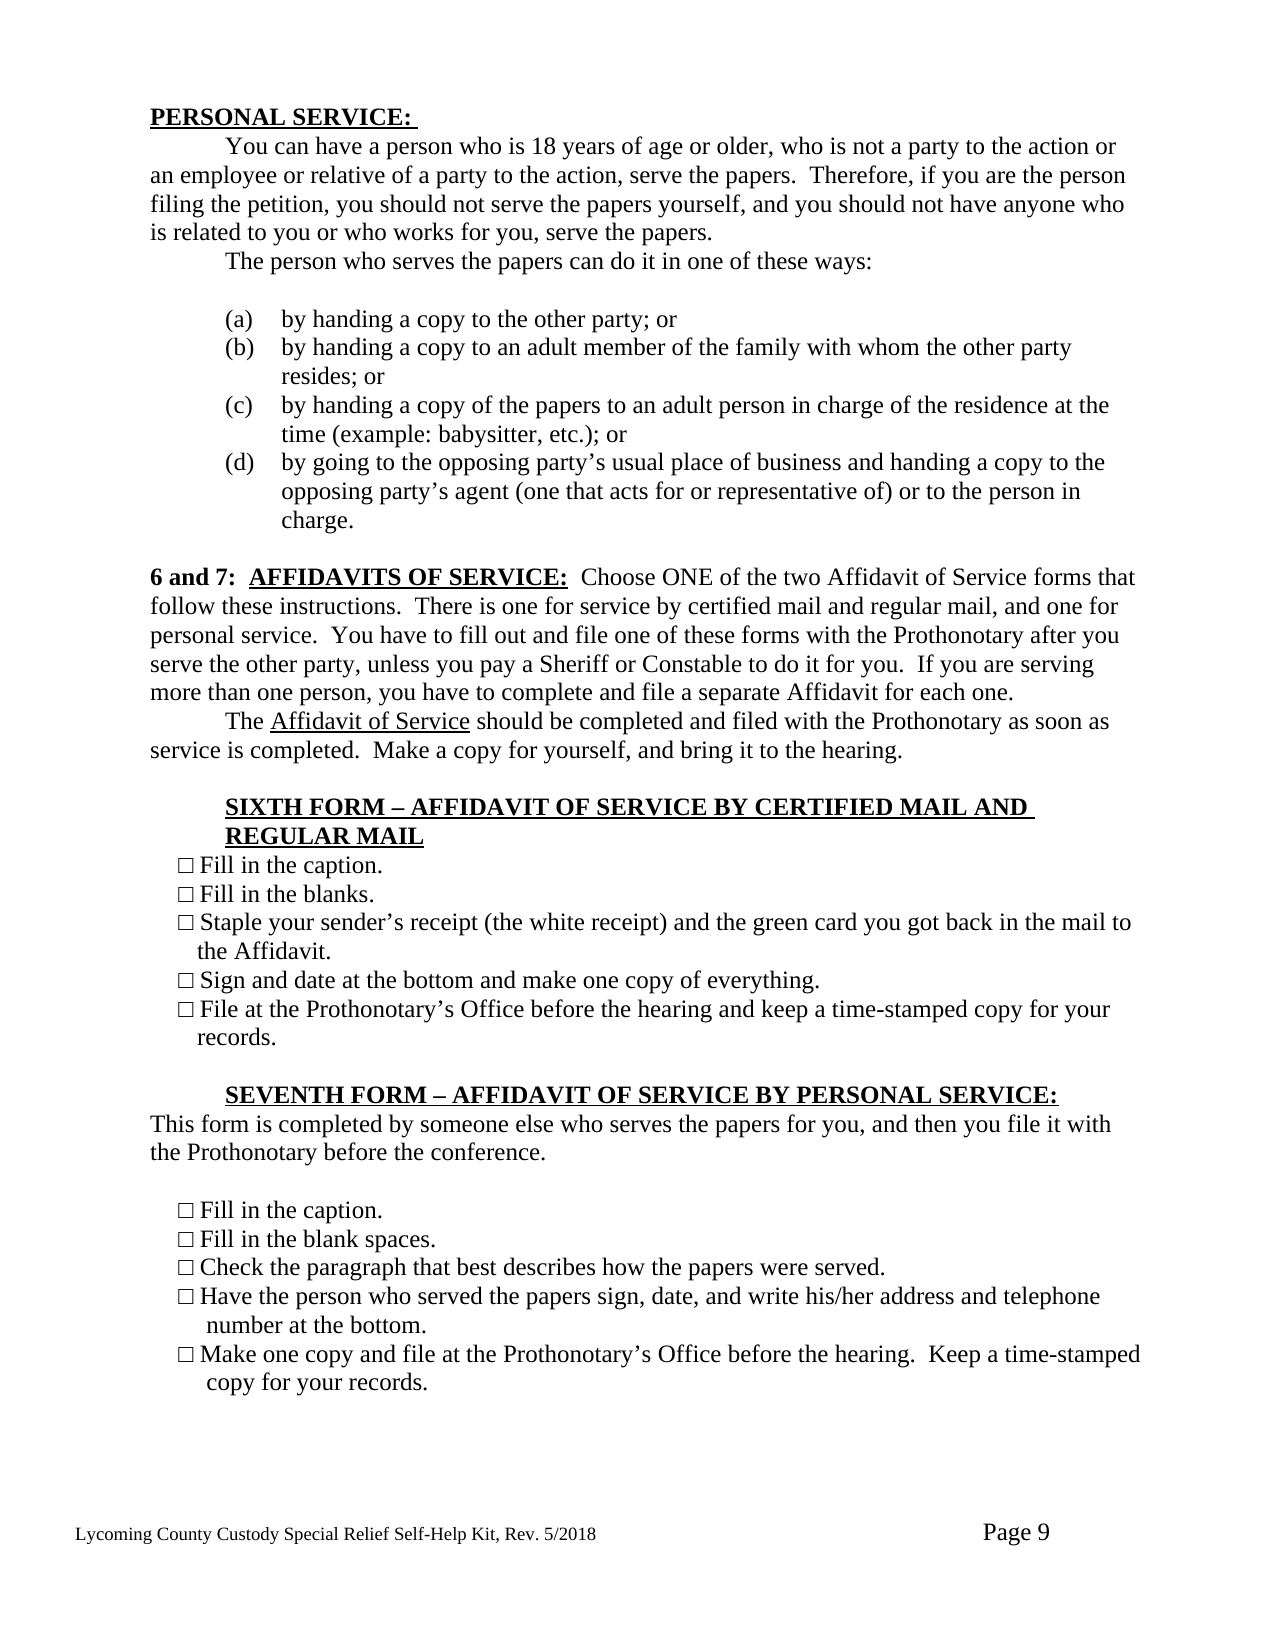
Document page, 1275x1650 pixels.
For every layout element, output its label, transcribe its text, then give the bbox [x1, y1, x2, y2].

text □ Sign and date at the bottom and make one copy of everything. [178, 965, 1144, 994]
text □ Fill in the blanks. [178, 879, 1144, 907]
text SIXTH FORM – AFFIDAVIT OF SERVICE BY CERTIFIED MAIL AND REGULAR MAIL [150, 792, 1144, 850]
text SEVENTH FORM – AFFIDAVIT OF SERVICE BY PERSONAL SERVICE: [150, 1080, 1144, 1109]
text The person who serves the papers can do it in one of these ways: [150, 246, 1144, 275]
text □ Make one copy and file at the Prothonotary’s Office before the hearing. Keep a time-stamped copy for your records. [178, 1339, 1144, 1396]
text You can have a person who is 18 years of age or older, who is not a party to the action or an employee or relative of a party to the action, serve the papers. Therefore, if you are the person [150, 131, 1144, 189]
text filing the petition, you should not serve the papers yourself, and you should not have anyone who is related to you or who works for you, serve the papers. [150, 189, 1144, 246]
text □ Have the person who served the papers sign, date, and write his/her address and telephone number at the bottom. [178, 1281, 1144, 1339]
text The Affidavit of Service should be completed and filed with the Prothonotary as soon as service is completed. Make a copy for yourself, and bring it to the hearing. [150, 706, 1144, 764]
list by handing a copy of the papers to an adult person in charge of the residence at the time (example: babysitter, etc.); or [225, 390, 1144, 447]
list by handing a copy to an adult member of the family with whom the other party resides; or [225, 332, 1144, 390]
text □ File at the Prothonotary’s Office before the hearing and keep a time-stamped copy for your records. [178, 994, 1144, 1051]
text □ Check the paragraph that best describes how the papers were served. [178, 1252, 1144, 1281]
text □ Fill in the blank spaces. [178, 1224, 1144, 1252]
list by handing a copy to the other party; or [225, 304, 1144, 332]
text □ Fill in the caption. [178, 850, 1144, 879]
text This form is completed by someone else who serves the papers for you, and then you file it with the Prothonotary before the conference. [150, 1109, 1144, 1166]
text □ Staple your sender’s receipt (the white receipt) and the green card you got back in the mail to the Affidavit. [178, 907, 1144, 965]
text PERSONAL SERVICE: [150, 102, 1144, 131]
text 6 and 7: AFFIDAVITS OF SERVICE: Choose ONE of the two Affidavit of Service forms that follow these instructions. There is one for service by certified mail and regular mail, and one for personal service. You have to fill out and file one of these forms with the Prothonotary after you serve the other party, unless you pay a Sheriff or Constable to do it for you. If you are serving more than one person, you have to complete and file a separate Affidavit for each one. [150, 562, 1144, 706]
text □ Fill in the caption. [178, 1195, 1144, 1224]
list by going to the opposing party’s usual place of business and handing a copy to the opposing party’s agent (one that acts for or representative of) or to the person in charge. [225, 447, 1144, 534]
